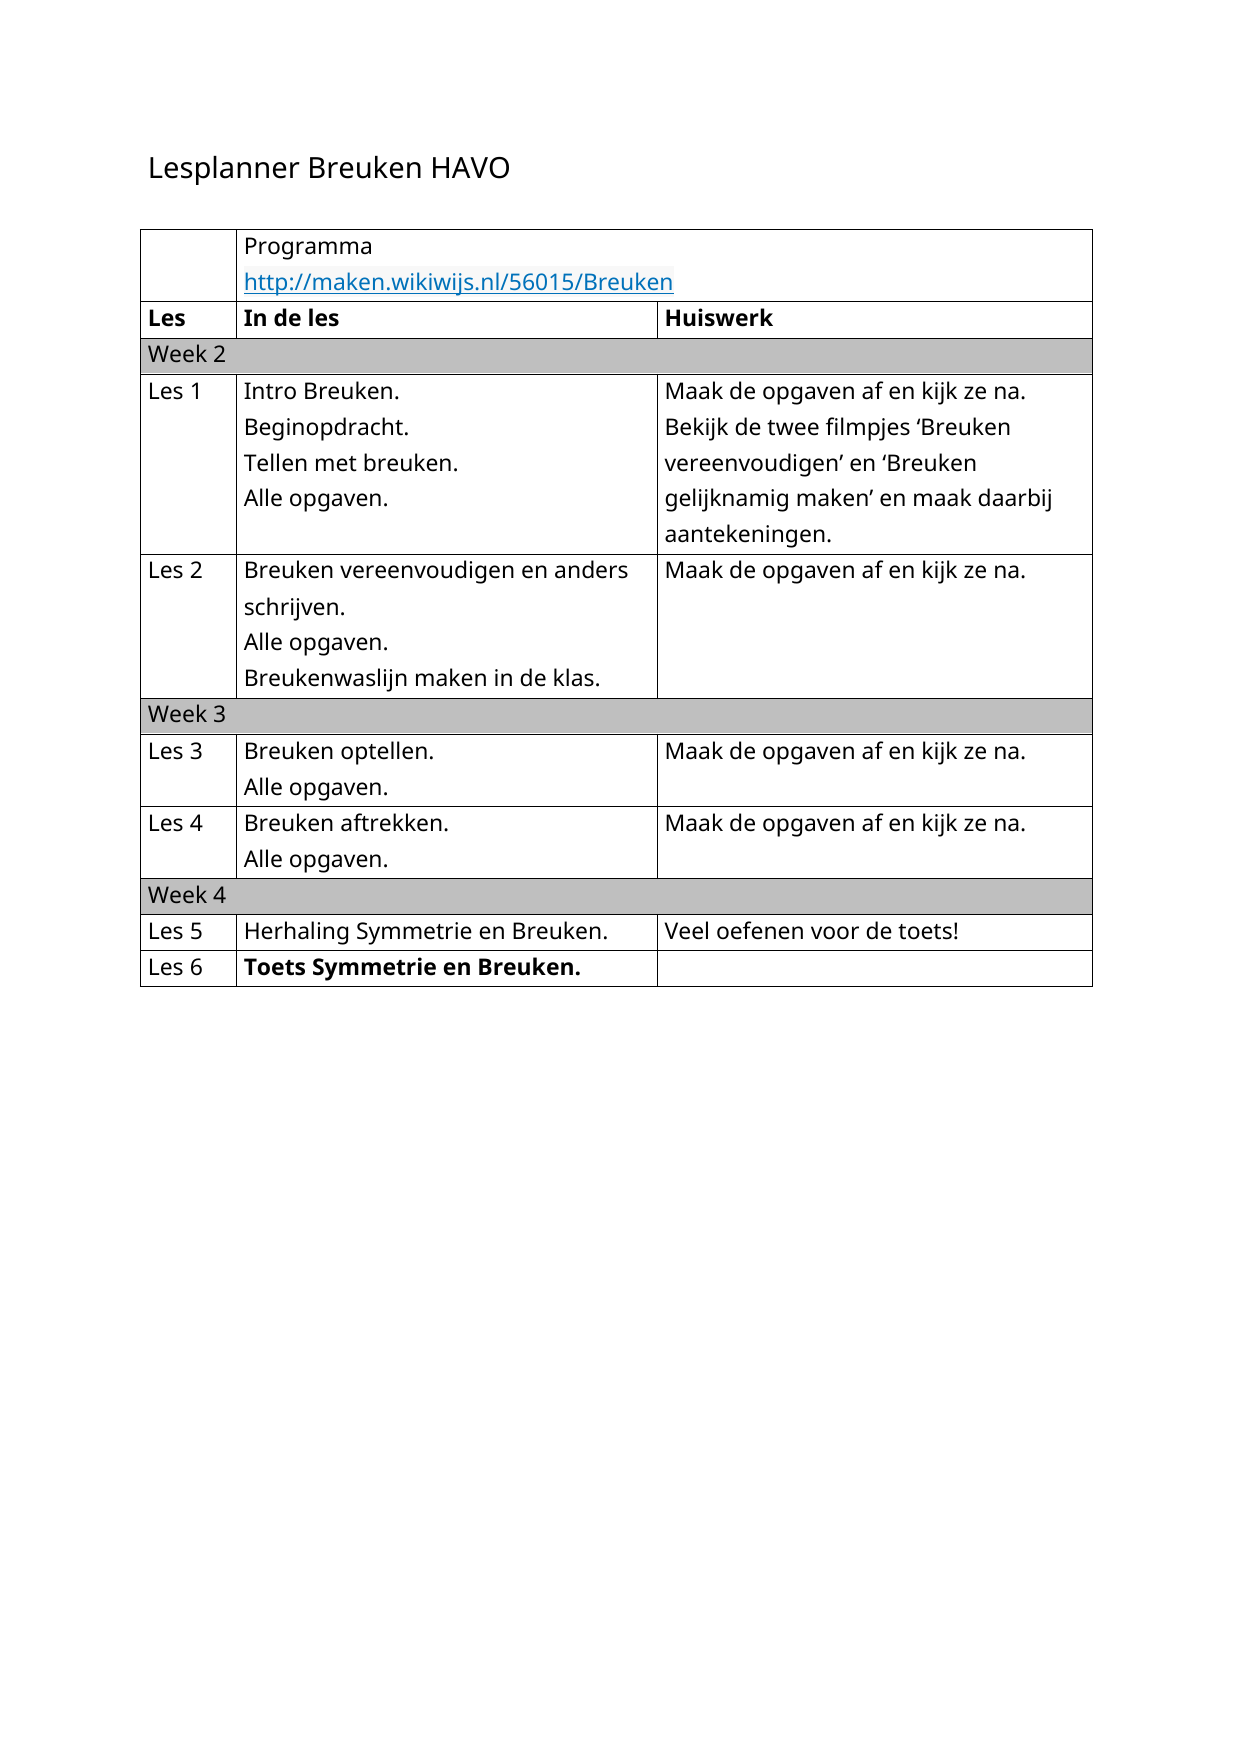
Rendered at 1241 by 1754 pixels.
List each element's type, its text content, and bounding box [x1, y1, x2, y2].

table_cell Week 4 [141, 879, 1092, 914]
table_cell Les 2 [141, 555, 236, 697]
table_cell In de les [237, 302, 657, 337]
table_cell Intro Breuken. Beginopdracht. Tellen met breuken. Alle opgaven. [237, 375, 657, 553]
table_cell Maak de opgaven af en kijk ze na. [658, 735, 1092, 806]
table_cell Week 2 [141, 339, 1092, 373]
table_cell Les 4 [141, 807, 236, 878]
table_cell Toets Symmetrie en Breuken. [237, 951, 657, 986]
table_cell [658, 951, 1092, 986]
table_cell Huiswerk [658, 302, 1092, 337]
table_header Programma http://maken.wikiwijs.nl/56015/Breuken [237, 230, 1092, 301]
table_cell Breuken vereenvoudigen en anders schrijven. Alle opgaven. Breukenwaslijn maken in de klas. [237, 555, 657, 697]
table_cell Breuken optellen. Alle opgaven. [237, 735, 657, 806]
table_cell Les 5 [141, 915, 236, 950]
table_cell Breuken aftrekken. Alle opgaven. [237, 807, 657, 878]
table_cell Les [141, 302, 236, 337]
table_cell Maak de opgaven af en kijk ze na. Bekijk de twee filmpjes ‘Breuken vereenvoudigen’ en ‘Breuken gelijknamig maken’ en maak daarbij aantekeningen. [658, 375, 1092, 553]
table_cell Les 6 [141, 951, 236, 986]
table_cell Maak de opgaven af en kijk ze na. [658, 807, 1092, 878]
text Lesplanner Breuken HAVO [148, 148, 1093, 187]
table_cell Maak de opgaven af en kijk ze na. [658, 555, 1092, 697]
table_cell Herhaling Symmetrie en Breuken. [237, 915, 657, 950]
table_cell Week 3 [141, 699, 1092, 733]
table_cell Les 3 [141, 735, 236, 806]
table_cell Veel oefenen voor de toets! [658, 915, 1092, 950]
table_cell Les 1 [141, 375, 236, 553]
table_header [141, 230, 236, 301]
